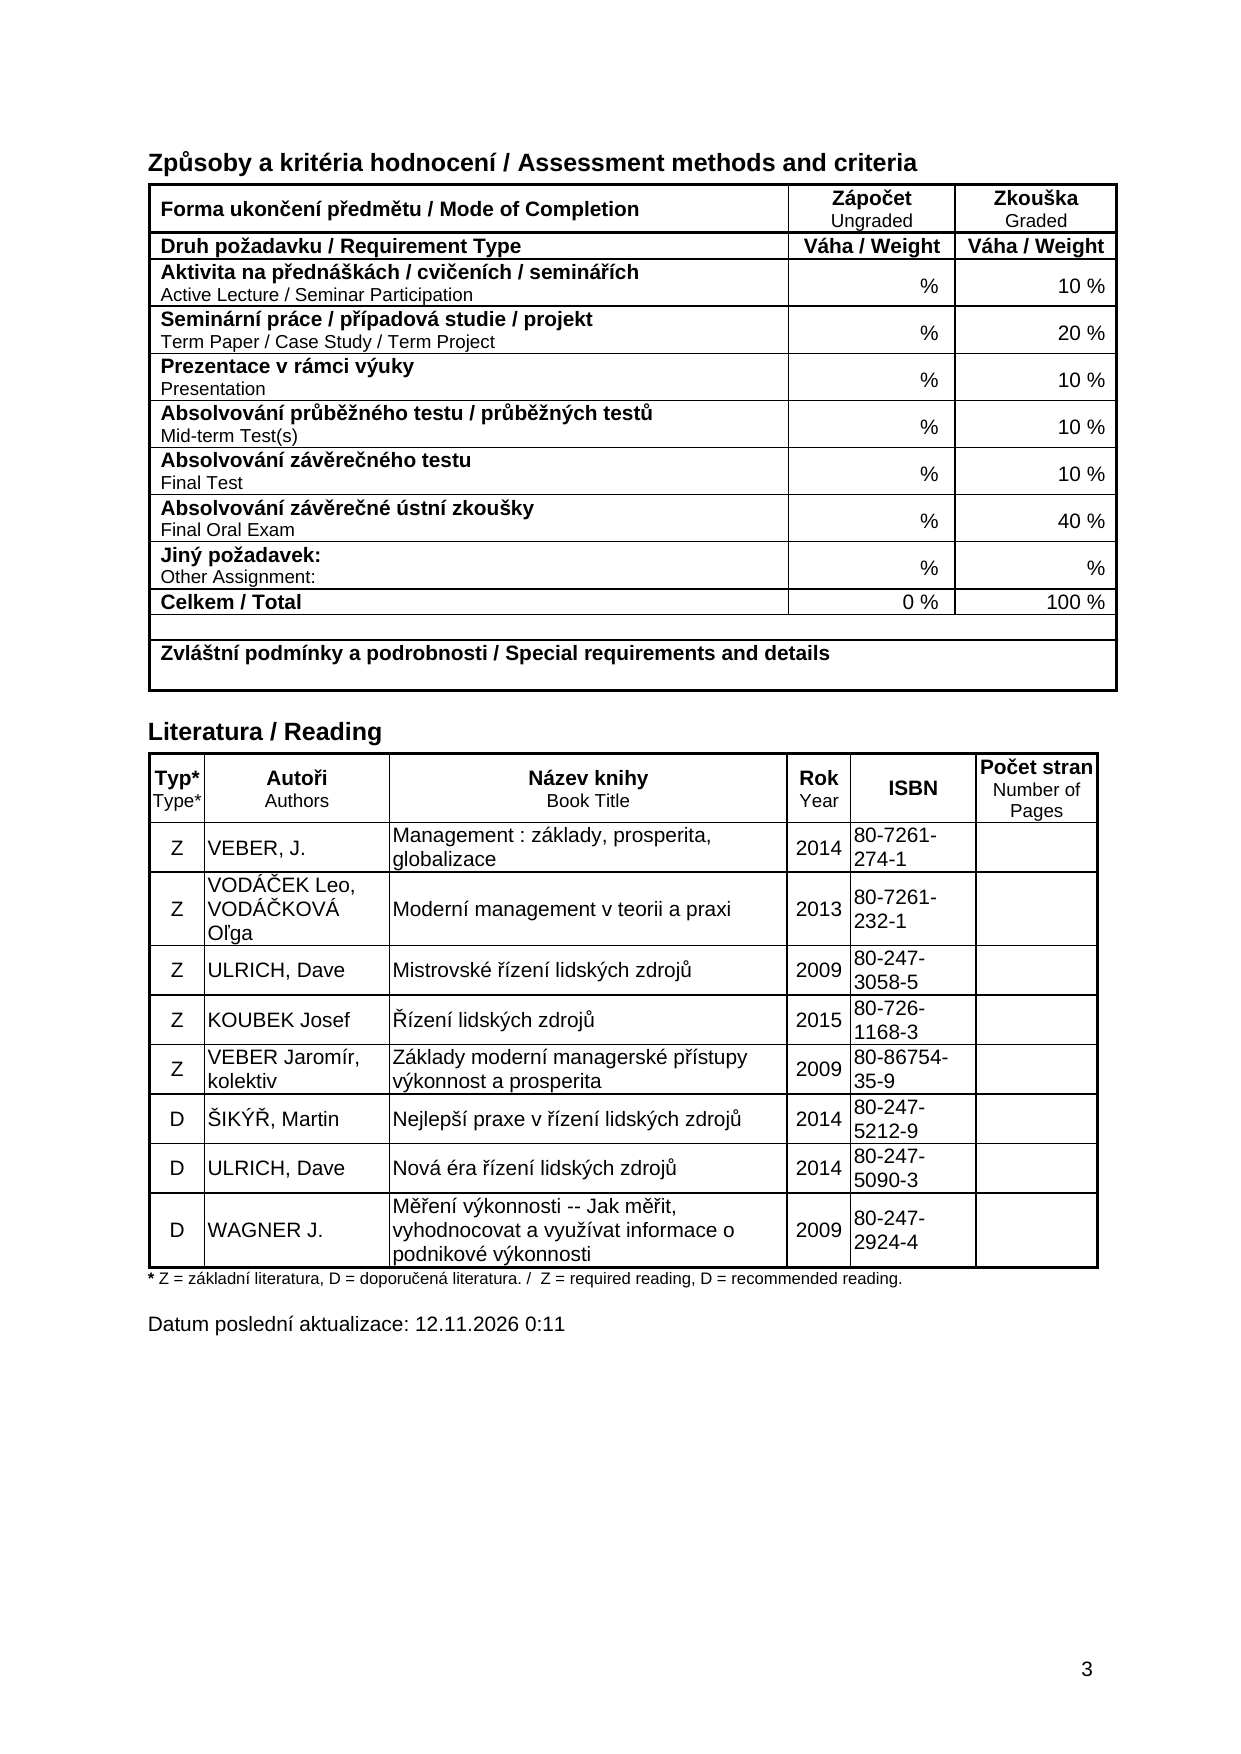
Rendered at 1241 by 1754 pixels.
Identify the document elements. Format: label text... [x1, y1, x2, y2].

table_cell 80-7261-232-1 [851, 873, 975, 945]
table_cell % [789, 448, 954, 494]
table_cell % [789, 354, 954, 399]
table_cell Seminární práce / případová studie / projekt Term Paper / Case Study / Term Project [151, 307, 788, 352]
table_cell ULRICH, Dave [205, 946, 389, 994]
table_cell % [789, 542, 954, 588]
table_cell [977, 1144, 1096, 1192]
table_cell Řízení lidských zdrojů [390, 996, 786, 1044]
text Literatura / Reading [148, 717, 1093, 745]
table_cell 80-726-1168-3 [851, 996, 975, 1044]
table_cell 20 % [956, 307, 1115, 352]
table_cell Váha / Weight [789, 234, 954, 258]
table_cell Absolvování průběžného testu / průběžných testů Mid-term Test(s) [151, 401, 788, 447]
table_cell Z [151, 946, 204, 994]
table_header Zkouška Graded [956, 186, 1115, 231]
table_header Zápočet Ungraded [789, 186, 954, 231]
table_cell 10 % [956, 401, 1115, 447]
table_cell 10 % [956, 260, 1115, 305]
table_cell Nová éra řízení lidských zdrojů [390, 1144, 786, 1192]
table_cell 2014 [788, 823, 850, 871]
table_cell Celkem / Total [151, 590, 788, 613]
table_cell VODÁČEK Leo, VODÁČKOVÁ Oľga [205, 873, 389, 945]
table_cell Z [151, 996, 204, 1044]
table_cell Management : základy, prosperita, globalizace [390, 823, 786, 871]
table_cell D [151, 1095, 204, 1143]
table_cell 2015 [788, 996, 850, 1044]
table_header Forma ukončení předmětu / Mode of Completion [151, 186, 788, 231]
table_cell ŠIKÝŘ, Martin [205, 1095, 389, 1143]
table_cell Základy moderní managerské přístupy výkonnost a prosperita [390, 1045, 786, 1093]
table_cell 80-247-5090-3 [851, 1144, 975, 1192]
table_cell 80-7261-274-1 [851, 823, 975, 871]
table_cell 100 % [956, 590, 1115, 613]
table_cell 2009 [788, 1194, 850, 1266]
table_cell [151, 615, 1115, 639]
table_cell 40 % [956, 495, 1115, 541]
table_cell Absolvování závěrečného testu Final Test [151, 448, 788, 494]
table_cell Druh požadavku / Requirement Type [151, 234, 788, 258]
table_cell 2009 [788, 946, 850, 994]
table_cell [977, 1194, 1096, 1266]
table_cell WAGNER J. [205, 1194, 389, 1266]
table_cell [977, 1095, 1096, 1143]
table_cell Z [151, 1045, 204, 1093]
table_cell Aktivita na přednáškách / cvičeních / seminářích Active Lecture / Seminar Participation [151, 260, 788, 305]
table_cell [977, 996, 1096, 1044]
table_header Počet stran Number of Pages [977, 755, 1096, 822]
table_cell 2013 [788, 873, 850, 945]
table_cell [977, 873, 1096, 945]
table_cell VEBER, J. [205, 823, 389, 871]
table_cell Prezentace v rámci výuky Presentation [151, 354, 788, 399]
table_cell 2014 [788, 1095, 850, 1143]
table_cell 2009 [788, 1045, 850, 1093]
table_header Rok Year [788, 755, 850, 822]
table_cell Mistrovské řízení lidských zdrojů [390, 946, 786, 994]
table_cell Jiný požadavek: (stručný popis) Other Assignment: [151, 542, 788, 588]
table_cell Z [151, 873, 204, 945]
table_cell Váha / Weight [956, 234, 1115, 258]
table_cell 80-86754-35-9 [851, 1045, 975, 1093]
table_cell Z [151, 823, 204, 871]
table_cell [977, 823, 1096, 871]
table_cell % [789, 260, 954, 305]
table_cell [977, 1045, 1096, 1093]
table_cell 80-247-5212-9 [851, 1095, 975, 1143]
table_header Typ* Type* [151, 755, 204, 822]
table_cell ULRICH, Dave [205, 1144, 389, 1192]
table_cell % [789, 307, 954, 352]
table_cell 10 % [956, 448, 1115, 494]
table_cell 0 % [789, 590, 954, 613]
table_cell Měření výkonnosti -- Jak měřit, vyhodnocovat a využívat informace o podnikové výkonnosti [390, 1194, 786, 1266]
table_cell D [151, 1144, 204, 1192]
table_cell [977, 946, 1096, 994]
table_cell 10 % [956, 354, 1115, 399]
text Datum poslední aktualizace: 14.9.2022 10:55 [148, 1312, 1093, 1336]
table_cell D [151, 1194, 204, 1266]
table_cell 80-247-2924-4 [851, 1194, 975, 1266]
table_cell Zvláštní podmínky a podrobnosti / Special requirements and details [151, 641, 1115, 688]
text * Z = základní literatura, D = doporučená literatura. / Z = required reading, D = recommended reading. [148, 1269, 1093, 1288]
table_cell % [789, 495, 954, 541]
table_cell KOUBEK Josef [205, 996, 389, 1044]
table_cell Absolvování závěrečné ústní zkoušky Final Oral Exam [151, 495, 788, 541]
table_cell VEBER Jaromír, kolektiv [205, 1045, 389, 1093]
table_cell % [789, 401, 954, 447]
table_cell 80-247-3058-5 [851, 946, 975, 994]
text Způsoby a kritéria hodnocení / Assessment methods and criteria [148, 148, 1093, 176]
table_header Název knihy Book Title [390, 755, 786, 822]
table_cell % [956, 542, 1115, 588]
table_cell Moderní management v teorii a praxi [390, 873, 786, 945]
table_header ISBN [851, 755, 975, 822]
table_cell Nejlepší praxe v řízení lidských zdrojů [390, 1095, 786, 1143]
table_header Autoři Authors [205, 755, 389, 822]
table_cell 2014 [788, 1144, 850, 1192]
